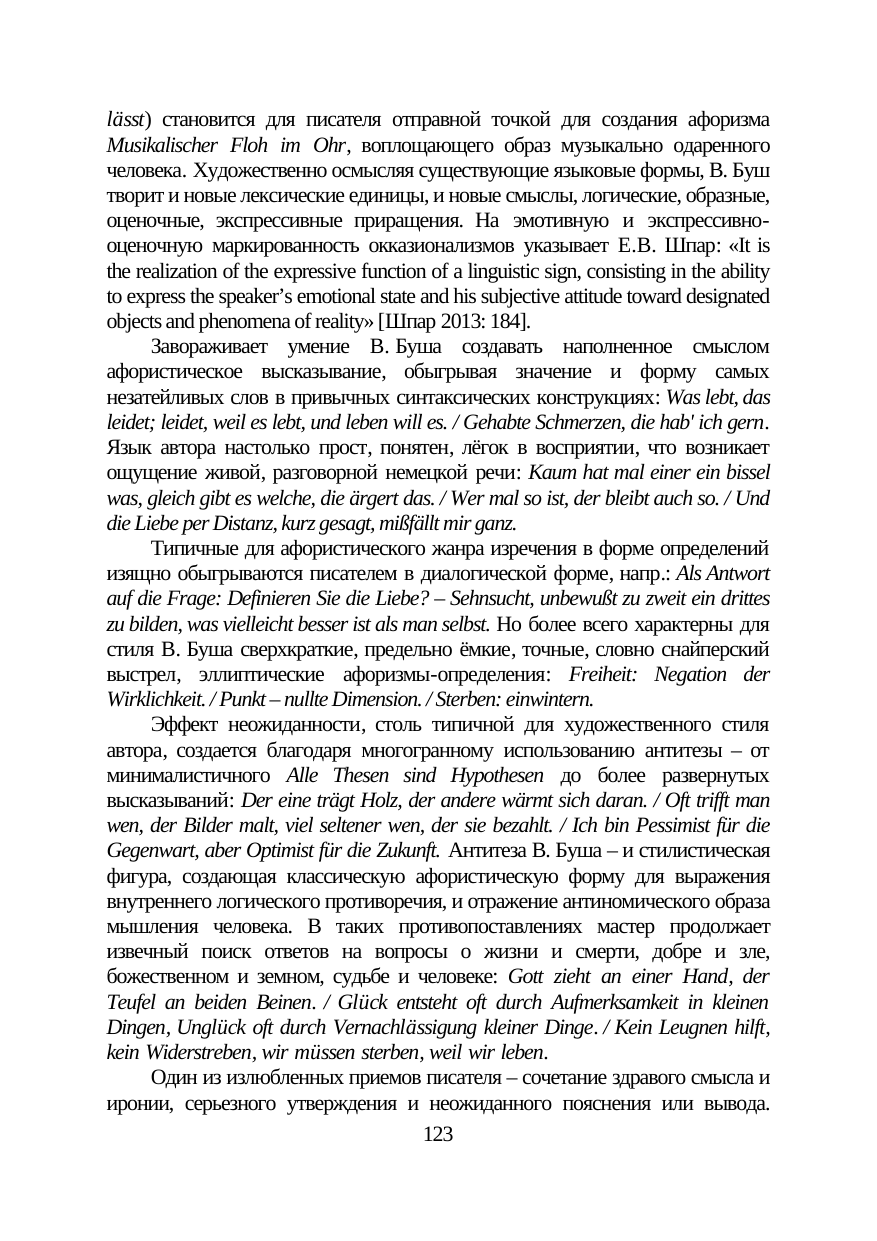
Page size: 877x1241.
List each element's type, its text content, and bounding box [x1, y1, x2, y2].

text Завораживает умение В. Буша создавать наполненное смыслом афористическое высказывание, обыгрывая значение и форму самых незатейливых слов в привычных синтаксических конструкциях: Was lebt, das leidet; leidet, weil es lebt, und leben will es. / Gehabte Schmerzen, die hab' ich gern. Язык автора настолько прост, понятен, лёгок в восприятии, что возникает ощущение живой, разговорной немецкой речи: Kaum hat mal einer ein bissel was, gleich gibt es welche, die ärgert das. / Wer mal so ist, der bleibt auch so. / Und die Liebe per Distanz, kurz gesagt, mißfällt mir ganz. [106, 333, 771, 535]
text Эффект неожиданности, столь типичной для художественного стиля автора, создается благодаря многогранному использованию антитезы – от минималистичного Alle Thesen sind Hypothesen до более развернутых высказываний: Der eine trägt Holz, der andere wärmt sich daran. / Oft trifft man wen, der Bilder malt, viel seltener wen, der sie bezahlt. / Ich bin Pessimist für die Gegenwart, aber Optimist für die Zukunft. Антитеза В. Буша – и стилистическая фигура, создающая классическую афористическую форму для выражения внутреннего логического противоречия, и отражение антиномического образа мышления человека. В таких противопоставлениях мастер продолжает извечный поиск ответов на вопросы о жизни и смерти, добре и зле, божественном и земном, судьбе и человеке: Gott zieht an einer Hand, der Teufel an beiden Beinen. / Glück entsteht oft durch Aufmerksamkeit in kleinen Dingen, Unglück oft durch Vernachlässigung kleiner Dinge. / Kein Leugnen hilft, kein Widerstreben, wir müssen sterben, weil wir leben. [106, 711, 771, 1064]
text Типичные для афористического жанра изречения в форме определений изящно обыгрываются писателем в диалогической форме, напр.: Als Antwort auf die Frage: Definieren Sie die Liebe? – Sehnsucht, unbewußt zu zweit ein drittes zu bilden, was vielleicht besser ist als man selbst. Но более всего характерны для стиля В. Буша сверхкраткие, предельно ёмкие, точные, словно снайперский выстрел, эллиптические афоризмы-определения: Freiheit: Negation der Wirklichkeit. / Punkt – nullte Dimension. / Sterben: einwintern. [106, 535, 771, 711]
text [106, 106, 771, 333]
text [106, 1064, 771, 1115]
